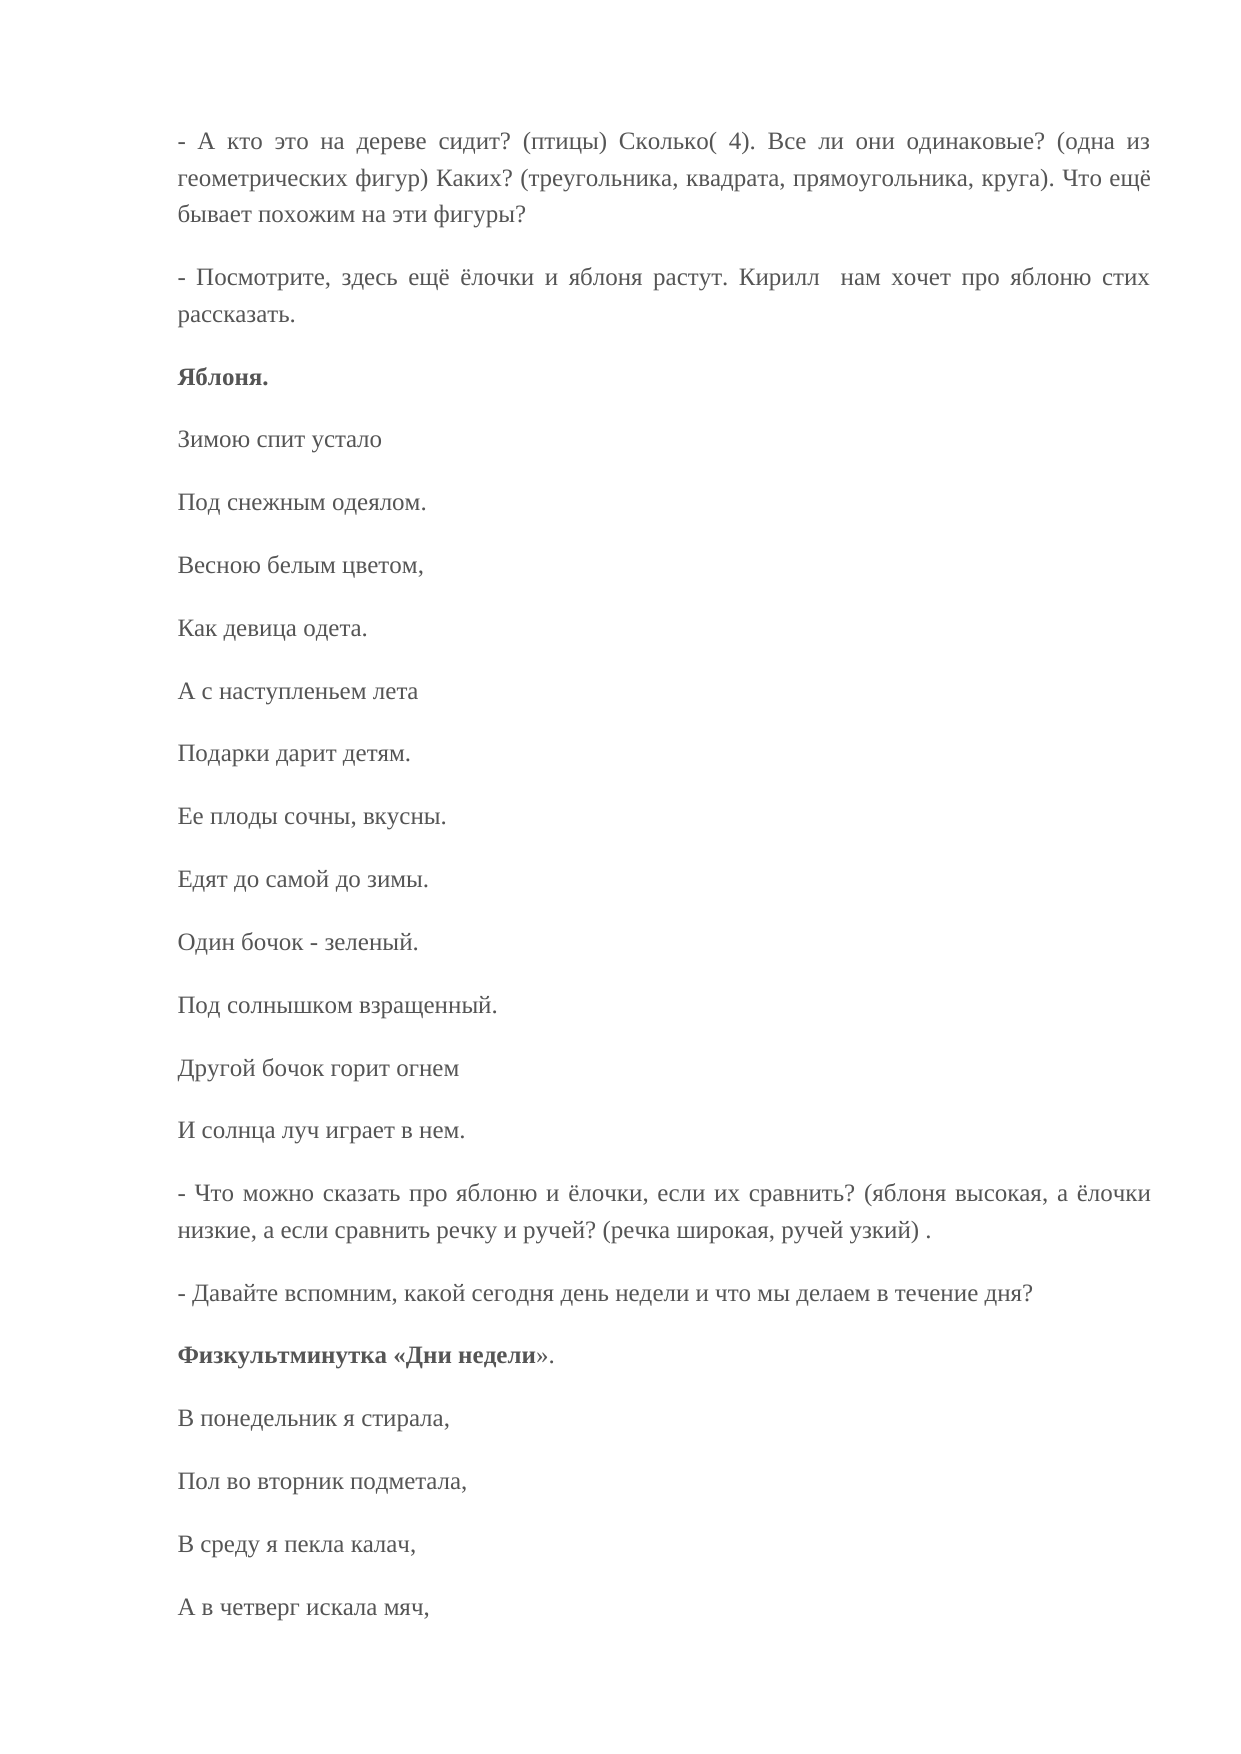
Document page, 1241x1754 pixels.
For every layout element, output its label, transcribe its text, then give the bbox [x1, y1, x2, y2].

text Один бочок - зеленый. [177, 919, 1152, 956]
text В понедельник я стирала, [177, 1395, 1152, 1432]
text Другой бочок горит огнем [177, 1045, 1152, 1081]
text А с наступленьем лета [177, 668, 1152, 704]
text Зимою спит устало [177, 417, 1152, 453]
text Под солнышком взращенный. [177, 982, 1152, 1018]
text - А кто это на дереве сидит? (птицы) Сколько( 4). Все ли они одинаковые? (одна из геометрических фигур) Каких? (треугольника, квадрата, прямоугольника, круга). Что ещё бывает похожим на эти фигуры? [177, 118, 1152, 228]
text А в четверг искала мяч, [177, 1584, 1152, 1621]
text Ее плоды сочны, вкусны. [177, 793, 1152, 830]
text - Посмотрите, здесь ещё ёлочки и яблоня растут. Кирилл нам хочет про яблоню стих рассказать. [177, 254, 1152, 328]
text И солнца луч играет в нем. [177, 1107, 1152, 1144]
text Яблоня. [177, 354, 1152, 390]
text Под снежным одеялом. [177, 479, 1152, 516]
text Как девица одета. [177, 605, 1152, 642]
text - Давайте вспомним, какой сегодня день недели и что мы делаем в течение дня? [177, 1270, 1152, 1306]
text Физкультминутка «Дни недели». [177, 1333, 1152, 1369]
text Едят до самой до зимы. [177, 856, 1152, 893]
text В среду я пекла калач, [177, 1521, 1152, 1558]
text Пол во вторник подметала, [177, 1458, 1152, 1495]
text Подарки дарит детям. [177, 731, 1152, 767]
text Весною белым цветом, [177, 542, 1152, 579]
text - Что можно сказать про яблоню и ёлочки, если их сравнить? (яблоня высокая, а ёлочки низкие, а если сравнить речку и ручей? (речка широкая, ручей узкий) . [177, 1170, 1152, 1244]
